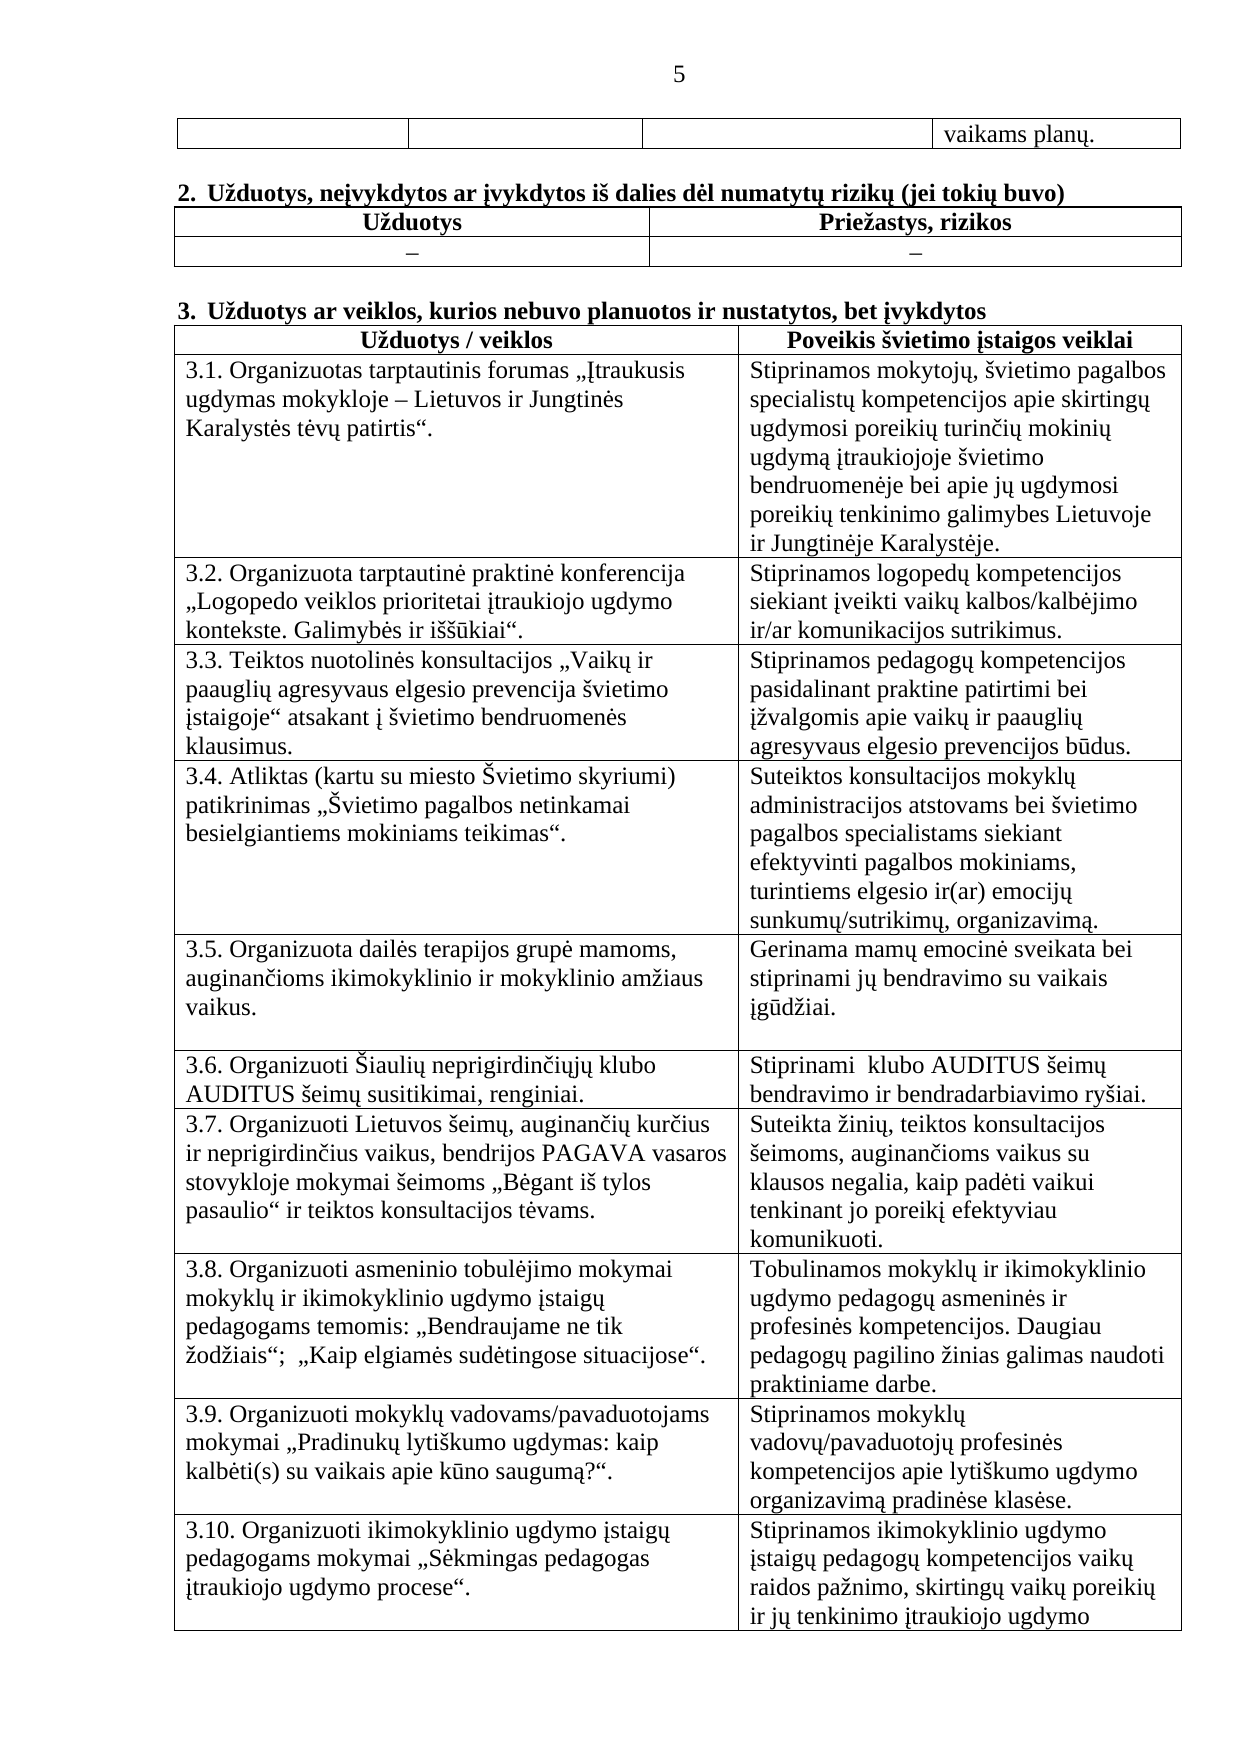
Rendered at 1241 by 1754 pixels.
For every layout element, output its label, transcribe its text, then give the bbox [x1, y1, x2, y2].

table_cell Suteiktos konsultacijos mokyklų administracijos atstovams bei švietimo pagalbos specialistams siekiant efektyvinti pagalbos mokiniams, turintiems elgesio ir(ar) emocijų sunkumų/sutrikimų, organizavimą. [739, 761, 1181, 933]
table_header Užduotys / veiklos [175, 326, 738, 354]
table_cell 3.5. Organizuota dailės terapijos grupė mamoms, auginančioms ikimokyklinio ir mokyklinio amžiaus vaikus. [175, 935, 738, 1049]
table_header Priežastys, rizikos [650, 208, 1181, 236]
table_cell 3.3. Teiktos nuotolinės konsultacijos „Vaikų ir paauglių agresyvaus elgesio prevencija švietimo įstaigoje“ atsakant į švietimo bendruomenės klausimus. [175, 645, 738, 760]
table_cell 3.6. Organizuoti Šiaulių neprigirdinčiųjų klubo AUDITUS šeimų susitikimai, renginiai. [175, 1051, 738, 1108]
table_header Užduotys [175, 208, 649, 236]
text 2. Užduotys, neįvykdytos ar įvykdytos iš dalies dėl numatytų rizikų (jei tokių buvo) [177, 178, 1181, 206]
table_cell Tobulinamos mokyklų ir ikimokyklinio ugdymo pedagogų asmeninės ir profesinės kompetencijos. Daugiau pedagogų pagilino žinias galimas naudoti praktiniame darbe. [739, 1254, 1181, 1398]
table_cell 3.9. Organizuoti mokyklų vadovams/pavaduotojams mokymai „Pradinukų lytiškumo ugdymas: kaip kalbėti(s) su vaikais apie kūno saugumą?“. [175, 1399, 738, 1514]
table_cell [643, 119, 932, 148]
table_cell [409, 119, 642, 148]
table_cell Stiprinamos pedagogų kompetencijos pasidalinant praktine patirtimi bei įžvalgomis apie vaikų ir paauglių agresyvaus elgesio prevencijos būdus. [739, 645, 1181, 760]
table_cell 3.8. Organizuoti asmeninio tobulėjimo mokymai mokyklų ir ikimokyklinio ugdymo įstaigų pedagogams temomis: „Bendraujame ne tik žodžiais“; „Kaip elgiamės sudėtingose situacijose“. [175, 1254, 738, 1398]
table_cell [739, 1515, 1181, 1630]
table_cell Stiprinamos mokytojų, švietimo pagalbos specialistų kompetencijos apie skirtingų ugdymosi poreikių turinčių mokinių ugdymą įtraukiojoje švietimo bendruomenėje bei apie jų ugdymosi poreikių tenkinimo galimybes Lietuvoje ir Jungtinėje Karalystėje. [739, 355, 1181, 557]
table_cell Stiprinami klubo AUDITUS šeimų bendravimo ir bendradarbiavimo ryšiai. [739, 1051, 1181, 1108]
table_cell 3.1. Organizuotas tarptautinis forumas „Įtraukusis ugdymas mokykloje – Lietuvos ir Jungtinės Karalystės tėvų patirtis“. [175, 355, 738, 557]
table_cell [175, 1515, 738, 1630]
table_cell – [650, 237, 1181, 266]
table_cell 3.7. Organizuoti Lietuvos šeimų, auginančių kurčius ir neprigirdinčius vaikus, bendrijos PAGAVA vasaros stovykloje mokymai šeimoms „Bėgant iš tylos pasaulio“ ir teiktos konsultacijos tėvams. [175, 1109, 738, 1253]
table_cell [178, 119, 408, 148]
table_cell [933, 119, 1180, 148]
text 3. Užduotys ar veiklos, kurios nebuvo planuotos ir nustatytos, bet įvykdytos [177, 296, 1181, 324]
table_cell – [175, 237, 649, 266]
table_cell Gerinama mamų emocinė sveikata bei stiprinami jų bendravimo su vaikais įgūdžiai. [739, 935, 1181, 1049]
table_cell 3.2. Organizuota tarptautinė praktinė konferencija „Logopedo veiklos prioritetai įtraukiojo ugdymo kontekste. Galimybės ir iššūkiai“. [175, 558, 738, 644]
table_cell Stiprinamos logopedų kompetencijos siekiant įveikti vaikų kalbos/kalbėjimo ir/ar komunikacijos sutrikimus. [739, 558, 1181, 644]
table_cell 3.4. Atliktas (kartu su miesto Švietimo skyriumi) patikrinimas „Švietimo pagalbos netinkamai besielgiantiems mokiniams teikimas“. [175, 761, 738, 933]
table_cell Suteikta žinių, teiktos konsultacijos šeimoms, auginančioms vaikus su klausos negalia, kaip padėti vaikui tenkinant jo poreikį efektyviau komunikuoti. [739, 1109, 1181, 1253]
table_header Poveikis švietimo įstaigos veiklai [739, 326, 1181, 354]
table_cell Stiprinamos mokyklų vadovų/pavaduotojų profesinės kompetencijos apie lytiškumo ugdymo organizavimą pradinėse klasėse. [739, 1399, 1181, 1514]
